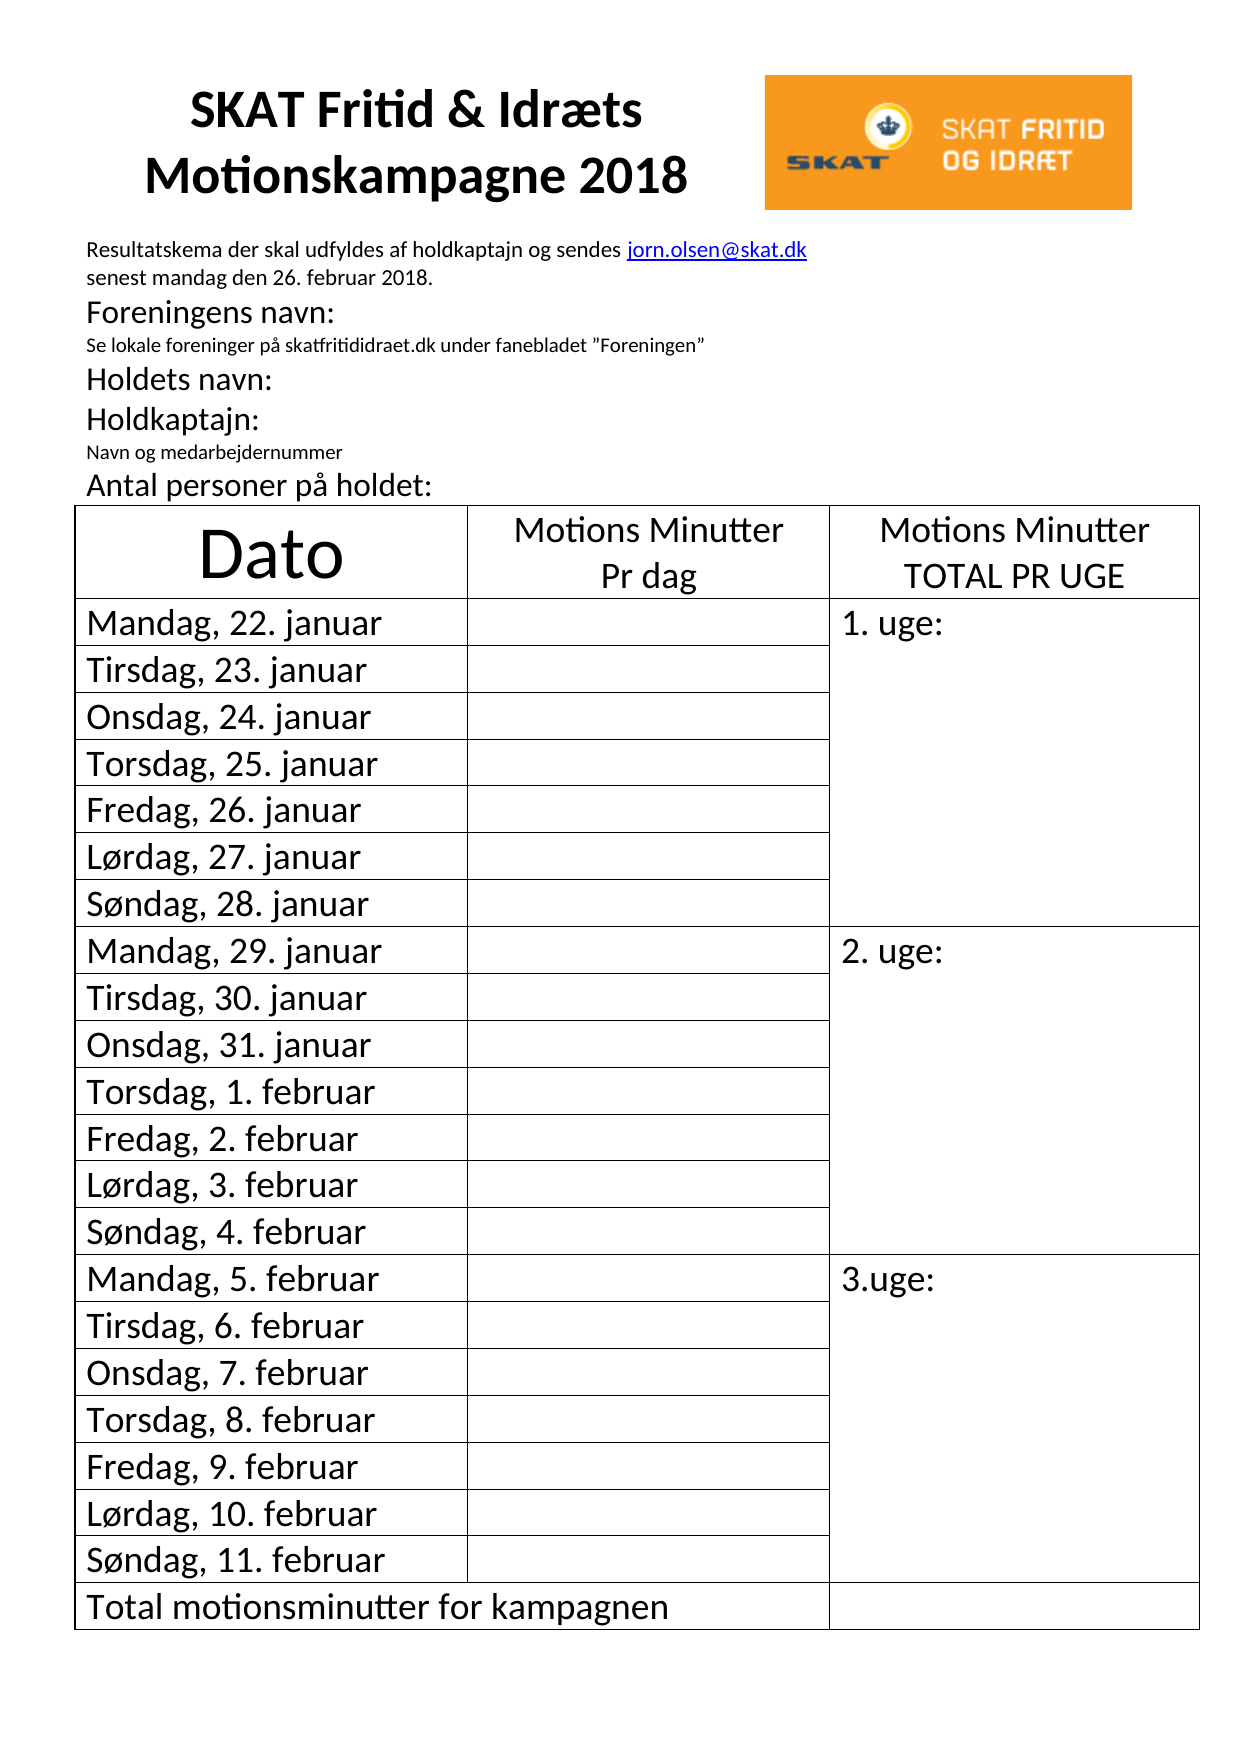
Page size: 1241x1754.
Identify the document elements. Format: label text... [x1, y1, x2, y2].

table_cell 2. uge: [830, 927, 1199, 1254]
picture [764, 75, 1133, 210]
table_cell Tirsdag, 6. februar [76, 1302, 467, 1348]
table_header SKAT Fritid & Idræts Motionskampagne 2018 Resultatskema der skal udfyldes af holdkaptajn og sendes jorn.olsen@skat.dk senest mandag den 26. februar 2018. Foreningens navn: Se lokale foreninger på skatfritididraet.dk under fanebladet ”Foreningen” Holdets navn: Holdkaptajn: Navn og medarbejdernummer Antal personer på holdet: [75, 75, 1192, 505]
table_cell [468, 1255, 829, 1301]
table_cell [830, 1583, 1199, 1629]
table_cell Lørdag, 3. februar [76, 1161, 467, 1207]
table_cell 1. uge: [830, 599, 1199, 926]
table_cell Dato [76, 506, 467, 598]
table_cell [468, 740, 829, 785]
table_cell Lørdag, 27. januar [76, 833, 467, 879]
table_cell [468, 1536, 829, 1582]
table_cell Torsdag, 8. februar [76, 1396, 467, 1442]
table_cell [468, 1490, 829, 1535]
table_cell [468, 1443, 829, 1488]
table_cell Mandag, 5. februar [76, 1255, 467, 1301]
table_cell [468, 1021, 829, 1067]
table_cell [468, 1068, 829, 1113]
table_cell [468, 1396, 829, 1442]
table_cell [468, 1115, 829, 1160]
table_cell Søndag, 11. februar [76, 1536, 467, 1582]
table_cell [468, 646, 829, 692]
table_cell Motions Minutter TOTAL PR UGE [830, 506, 1199, 598]
table_cell Lørdag, 10. februar [76, 1490, 467, 1535]
table_cell [468, 833, 829, 879]
table_cell Mandag, 29. januar [76, 927, 467, 973]
table_cell [468, 1208, 829, 1254]
table_cell Fredag, 26. januar [76, 786, 467, 832]
table_cell [468, 927, 829, 973]
table_cell Total motionsminutter for kampagnen [76, 1583, 829, 1629]
table_cell Torsdag, 25. januar [76, 740, 467, 785]
table_cell Fredag, 9. februar [76, 1443, 467, 1488]
table_cell [468, 693, 829, 738]
table_cell Onsdag, 24. januar [76, 693, 467, 738]
table_cell Mandag, 22. januar [76, 599, 467, 645]
table_cell Torsdag, 1. februar [76, 1068, 467, 1113]
table_cell [468, 1349, 829, 1395]
table_cell [468, 599, 829, 645]
table_cell Søndag, 4. februar [76, 1208, 467, 1254]
table_cell Fredag, 2. februar [76, 1115, 467, 1160]
table_cell [468, 786, 829, 832]
table_cell Tirsdag, 23. januar [76, 646, 467, 692]
table_cell Onsdag, 7. februar [76, 1349, 467, 1395]
table_cell Søndag, 28. januar [76, 880, 467, 926]
table_cell Motions Minutter Pr dag [468, 506, 829, 598]
table_cell Onsdag, 31. januar [76, 1021, 467, 1067]
table_cell 3.uge: [830, 1255, 1199, 1582]
table_cell [468, 1161, 829, 1207]
table_cell [468, 880, 829, 926]
table_cell [468, 1302, 829, 1348]
table_cell Tirsdag, 30. januar [76, 974, 467, 1020]
table_cell [468, 974, 829, 1020]
